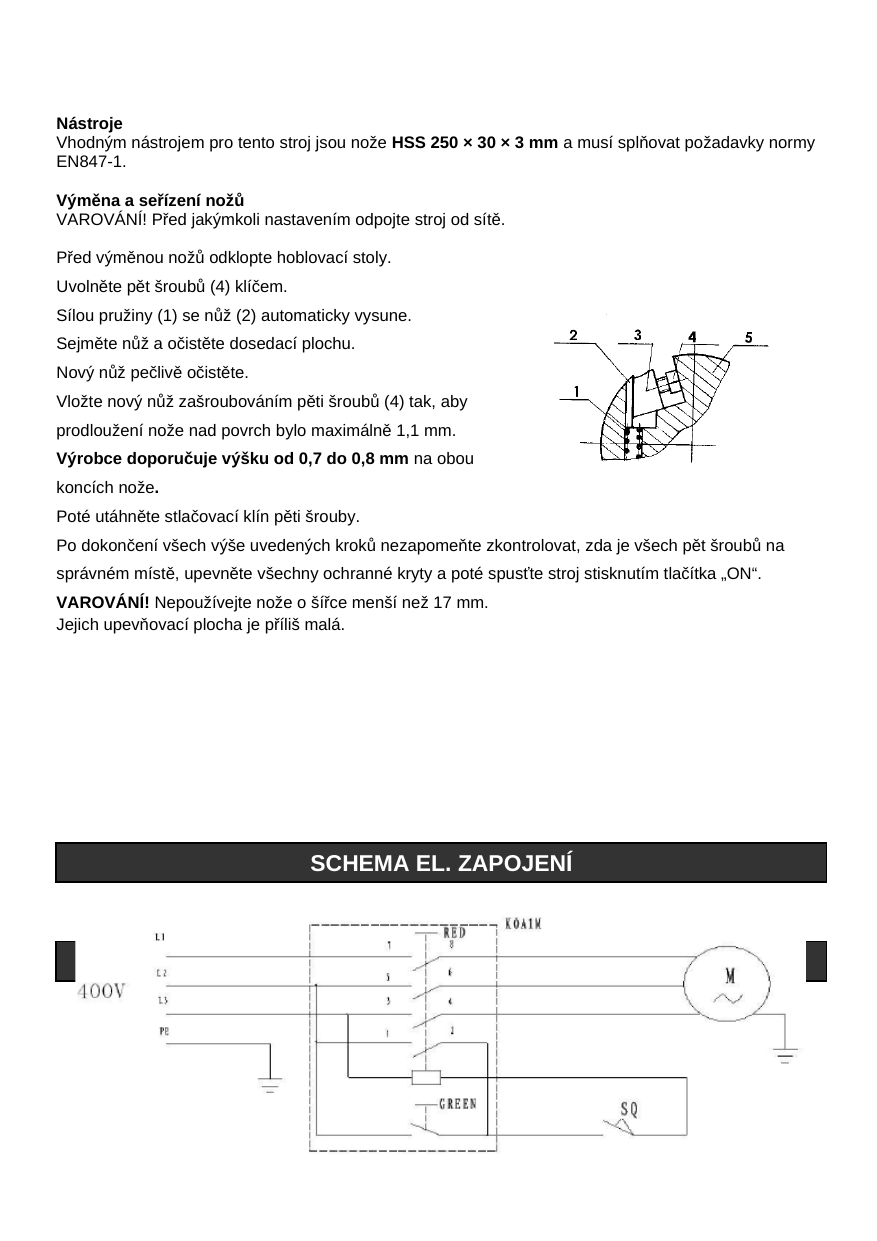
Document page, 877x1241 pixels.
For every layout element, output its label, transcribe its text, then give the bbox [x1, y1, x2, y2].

text Před výměnou nožů odklopte hoblovací stoly. [56, 248, 825, 267]
text Výrobce doporučuje výšku od 0,7 do 0,8 mm na obou koncích nože. [56, 449, 825, 497]
text VAROVÁNÍ! Nepoužívejte nože o šířce menší než 17 mm. [56, 593, 825, 612]
text Sílou pružiny (1) se nůž (2) automaticky vysune. [56, 305, 825, 324]
text Nástroje [56, 114, 825, 133]
text Uvolněte pět šroubů (4) klíčem. [56, 277, 825, 296]
text Nový nůž pečlivě očistěte. [56, 363, 825, 382]
text Vhodným nástrojem pro tento stroj jsou nože HSS 250 × 30 × 3 mm a musí splňovat požadavky normy EN847-1. [56, 133, 825, 171]
text Výměna a seřízení nožů [56, 190, 825, 209]
text Po dokončení všech výše uvedených kroků nezapomeňte zkontrolovat, zda je všech pět šroubů na správném místě, upevněte všechny ochranné kryty a poté spusťte stroj stisknutím tlačítka „ON“. [56, 535, 825, 583]
text Jejich upevňovací plocha je příliš malá. [56, 615, 825, 634]
text Poté utáhněte stlačovací klín pěti šrouby. [56, 507, 825, 526]
picture [525, 314, 826, 515]
text VAROVÁNÍ! Před jakýmkoli nastavením odpojte stroj od sítě. [56, 209, 825, 229]
text Vložte nový nůž zašroubováním pěti šroubů (4) tak, aby prodloužení nože nad povrch bylo maximálně 1,1 mm. [56, 392, 825, 439]
text Sejměte nůž a očistěte dosedací plochu. [56, 334, 825, 353]
